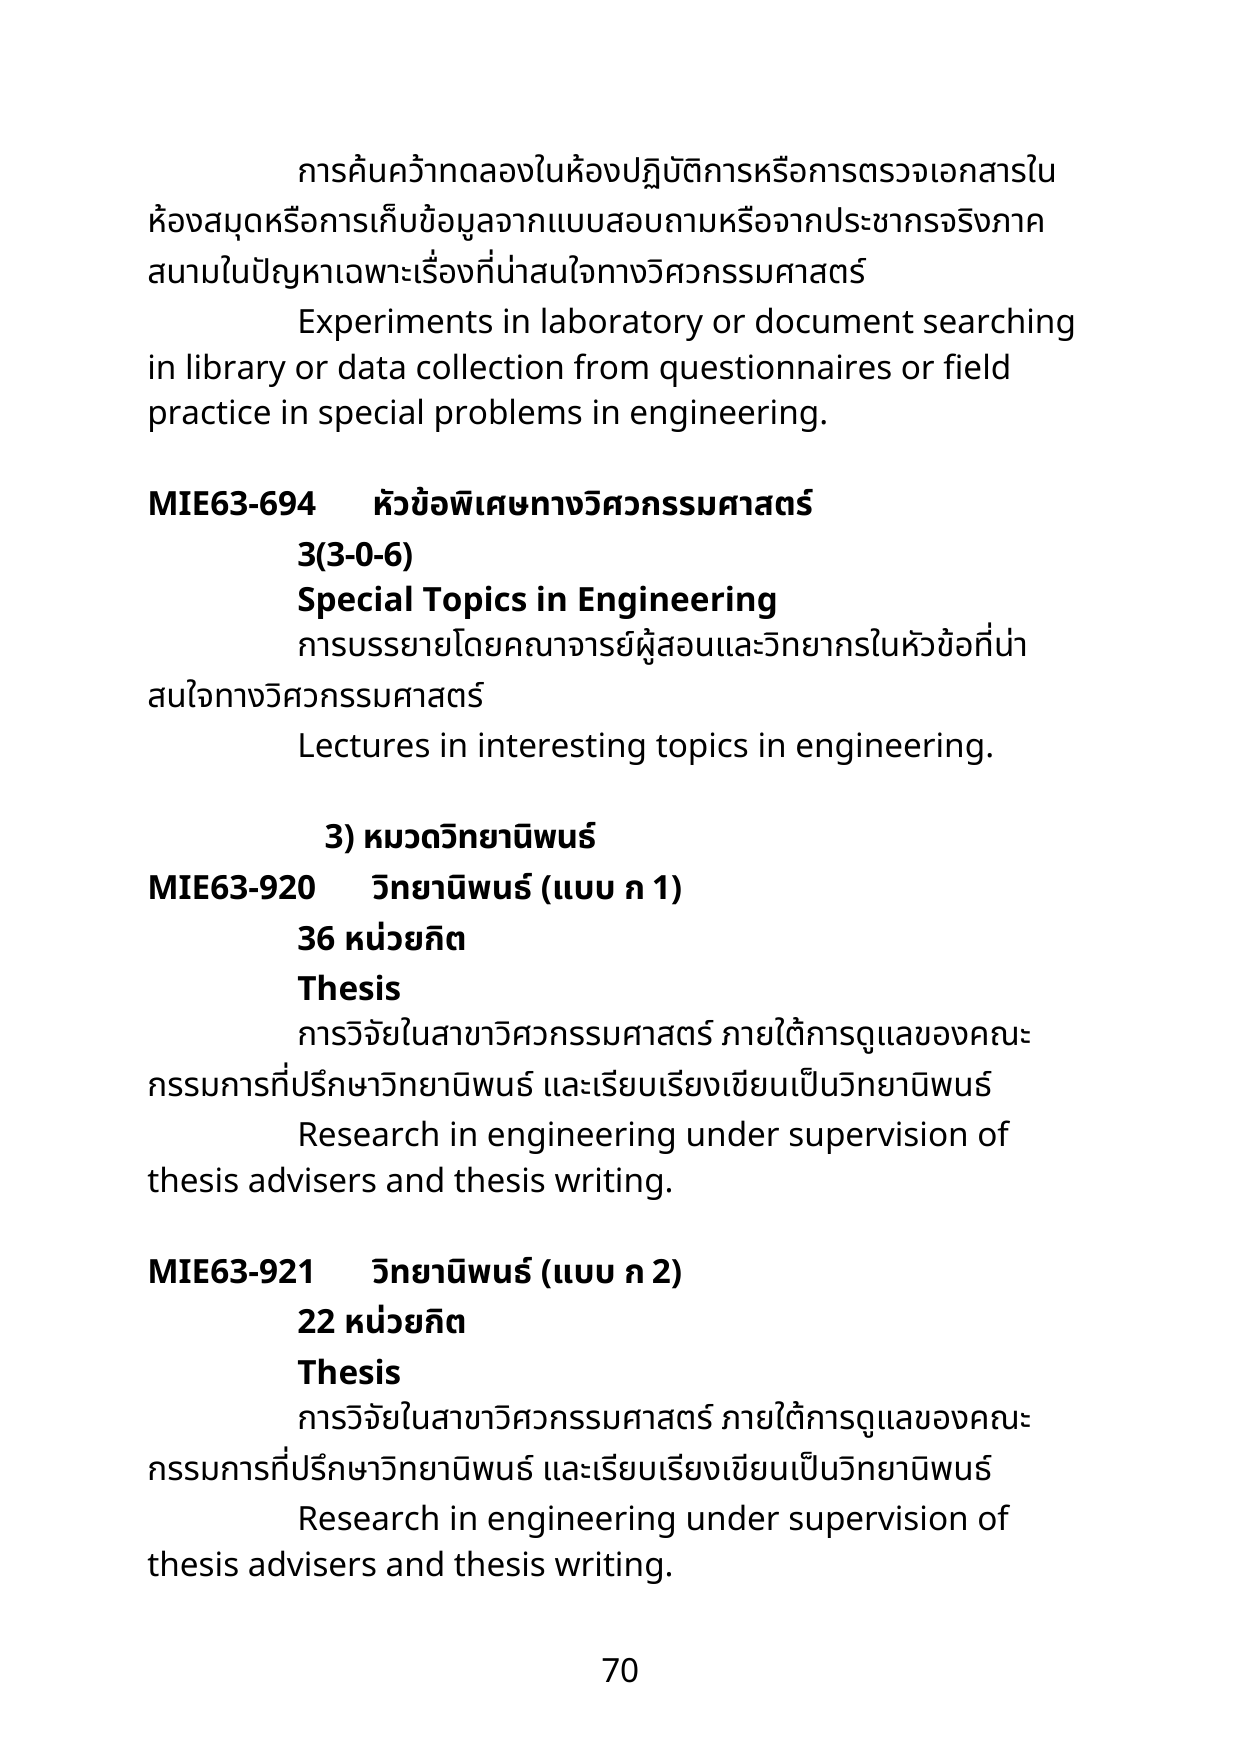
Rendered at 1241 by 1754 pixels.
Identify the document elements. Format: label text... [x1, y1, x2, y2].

text MIE63-921 วิทยานิพนธ์ (แบบ ก2) 22 หน่วยกิต [147, 1247, 1093, 1349]
text การบรรยายโดยคณาจารย์ผู้สอนและวิทยากรในหัวข้อที่น่าสนใจทางวิศวกรรมศาสตร์ [147, 621, 1093, 722]
list 3) หมวดวิทยานิพนธ์ [147, 813, 1093, 864]
text Research in engineering under supervision of thesis advisers and thesis writing. [147, 1495, 1093, 1586]
text Research in engineering under supervision of thesis advisers and thesis writing. [147, 1111, 1093, 1202]
text Thesis [147, 965, 1093, 1010]
text Lectures in interesting topics in engineering. [147, 722, 1093, 768]
text Experiments in laboratory or document searching in library or data collection from questionnaires or field practice in special problems in engineering. [147, 298, 1093, 434]
text MIE63-694 หัวข้อพิเศษทางวิศวกรรมศาสตร์ 3(3-0-6) [147, 480, 1093, 576]
text Thesis [147, 1349, 1093, 1394]
text Special Topics in Engineering [147, 576, 1093, 621]
text การค้นคว้าทดลองในห้องปฏิบัติการหรือการตรวจเอกสารในห้องสมุดหรือการเก็บข้อมูลจากแบบสอบถามหรือจากประชากรจริงภาคสนามในปัญหาเฉพาะเรื่องที่น่าสนใจทางวิศวกรรมศาสตร์ [147, 147, 1093, 298]
text การวิจัยในสาขาวิศวกรรมศาสตร์ ภายใต้การดูแลของคณะกรรมการที่ปรึกษาวิทยานิพนธ์ และเรียบเรียงเขียนเป็นวิทยานิพนธ์ [147, 1394, 1093, 1495]
text การวิจัยในสาขาวิศวกรรมศาสตร์ ภายใต้การดูแลของคณะกรรมการที่ปรึกษาวิทยานิพนธ์ และเรียบเรียงเขียนเป็นวิทยานิพนธ์ [147, 1010, 1093, 1111]
text MIE63-920 วิทยานิพนธ์ (แบบ ก1) 36 หน่วยกิต [147, 864, 1093, 965]
